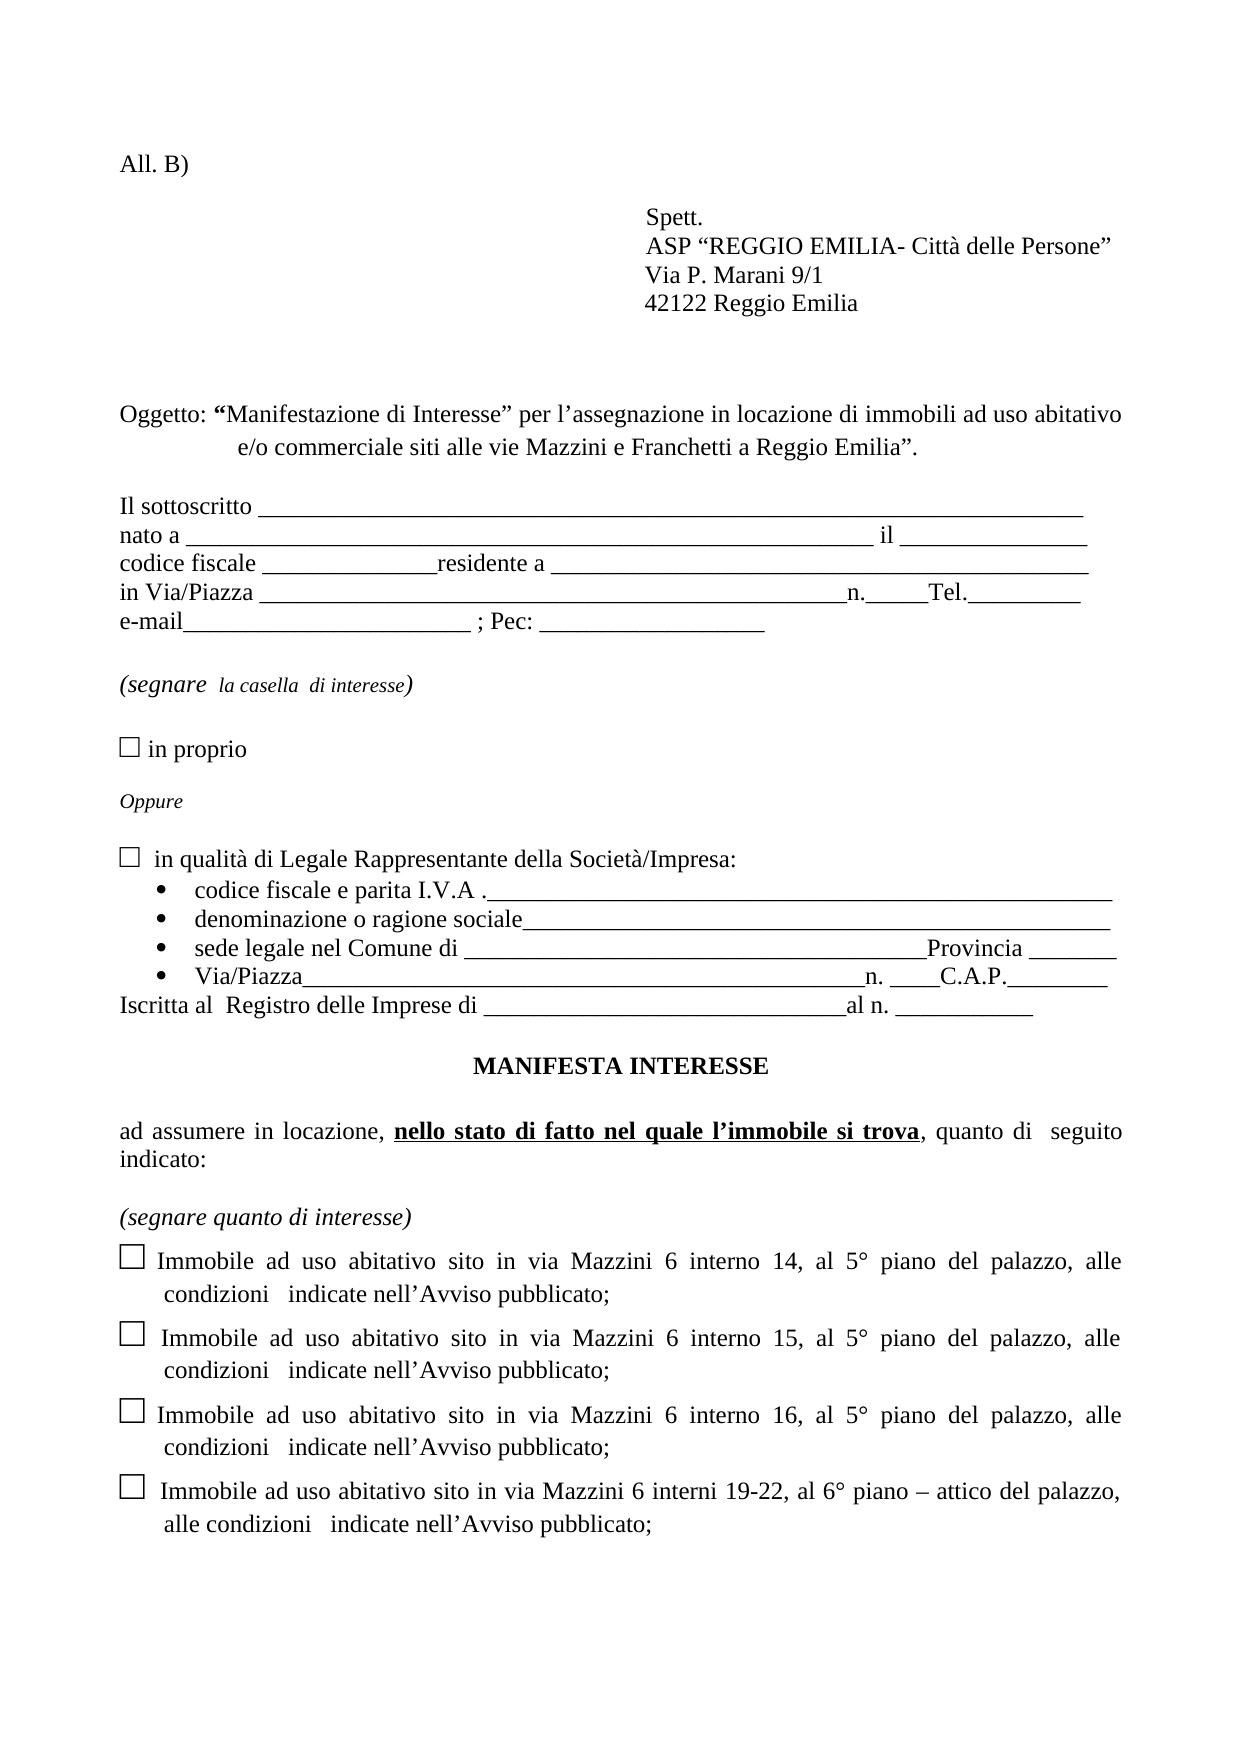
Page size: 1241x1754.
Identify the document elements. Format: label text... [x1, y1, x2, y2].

text Oggetto: “Manifestazione di Interesse” per l’assegnazione in locazione di immobili ad uso abitativo e/o commerciale siti alle vie Mazzini e Franchetti a Reggio Emilia”. [119, 396, 1123, 462]
text nato a _______________________________________________________ il _______________ [119, 520, 1123, 548]
list codice fiscale e parita I.V.A .__________________________________________________ [157, 875, 1123, 904]
text ad assumere in locazione, nello stato di fatto nel quale l’immobile si trova, quanto di seguito indicato: [119, 1116, 1123, 1173]
list sede legale nel Comune di _____________________________________Provincia _______ [157, 933, 1123, 961]
text e-mail_______________________ ; Pec: __________________ [119, 606, 1123, 635]
text □ in qualità di Legale Rappresentante della Società/Impresa: [119, 837, 1123, 875]
text Spett. [646, 202, 1123, 231]
text Iscritta al Registro delle Imprese di _____________________________al n. ___________ [119, 990, 1123, 1019]
text (segnare la casella di interesse) [119, 669, 1123, 697]
text Il sottoscritto __________________________________________________________________ [119, 491, 1123, 520]
text □ Immobile ad uso abitativo sito in via Mazzini 6 interno 16, al 5° piano del palazzo, alle condizioni indicate nell’Avviso pubblicato; [119, 1384, 1123, 1461]
text All. B) [119, 149, 1123, 178]
text ASP “REGGIO EMILIA- Città delle Persone” [646, 231, 1123, 260]
text MANIFESTA INTERESSE [119, 1051, 1123, 1080]
list Via/Piazza_____________________________________________n. ____C.A.P.________ [157, 961, 1123, 990]
text codice fiscale ______________residente a ___________________________________________ [119, 548, 1123, 577]
text □ Immobile ad uso abitativo sito in via Mazzini 6 interni 19-22, al 6° piano – attico del palazzo, alle condizioni indicate nell’Avviso pubblicato; [119, 1461, 1123, 1537]
list denominazione o ragione sociale_______________________________________________ [157, 904, 1123, 933]
text □ in proprio [119, 726, 1123, 764]
text (segnare quanto di interesse) [119, 1202, 1123, 1231]
text Oppure [119, 789, 1123, 813]
text in Via/Piazza _______________________________________________n._____Tel._________ [119, 577, 1123, 606]
text □ Immobile ad uso abitativo sito in via Mazzini 6 interno 14, al 5° piano del palazzo, alle condizioni indicate nell’Avviso pubblicato; [119, 1231, 1123, 1307]
text □ Immobile ad uso abitativo sito in via Mazzini 6 interno 15, al 5° piano del palazzo, alle condizioni indicate nell’Avviso pubblicato; [119, 1307, 1123, 1384]
subtitle Via P. Marani 9/1 [119, 260, 1123, 288]
subtitle 42122 Reggio Emilia [119, 288, 1123, 317]
